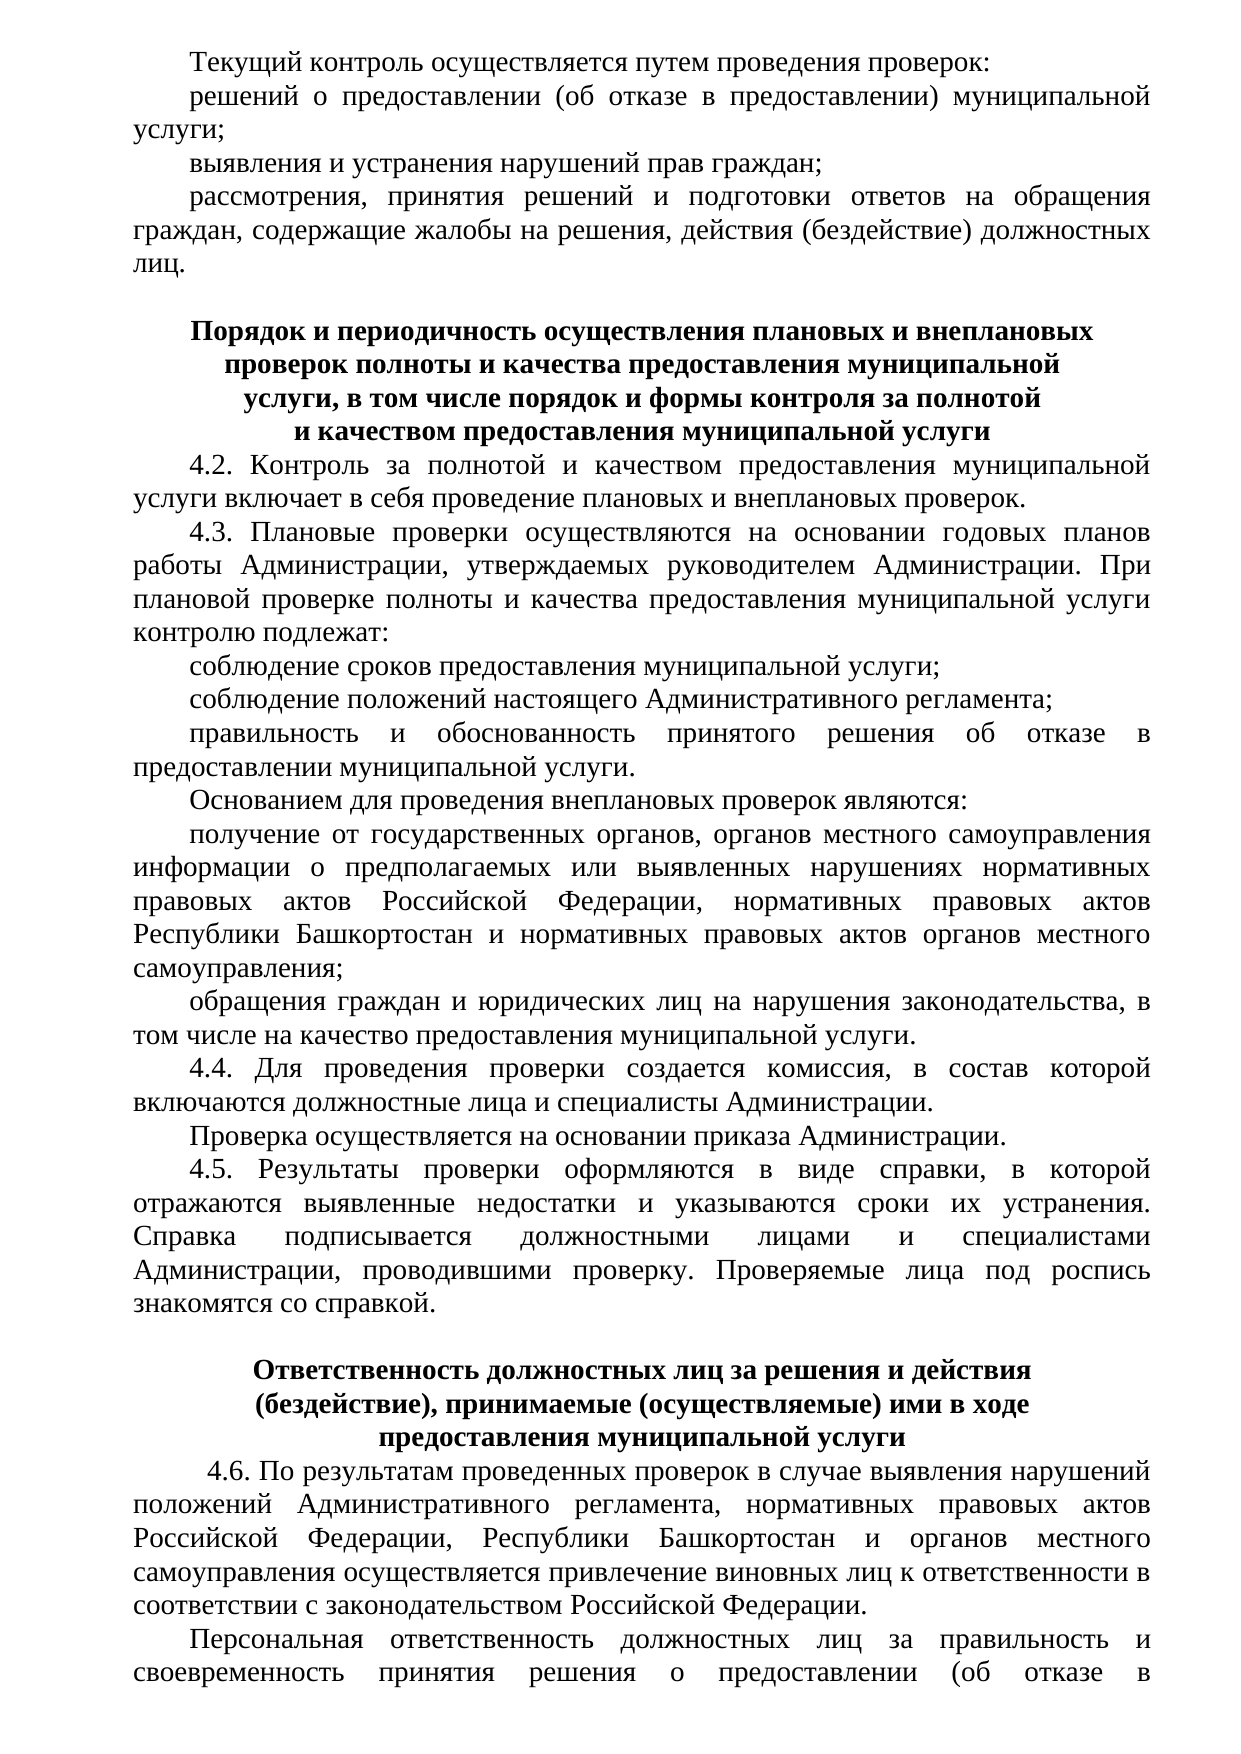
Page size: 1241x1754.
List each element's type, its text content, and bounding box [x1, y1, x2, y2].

text и качеством предоставления муниципальной услуги [133, 413, 1152, 447]
text 4.6. По результатам проведенных проверок в случае выявления нарушений положений Административного регламента, нормативных правовых актов Российской Федерации, Республики Башкортостан и органов местного самоуправления осуществляется привлечение виновных лиц к ответственности в соответствии с законодательством Российской Федерации. [133, 1453, 1152, 1621]
text предоставления муниципальной услуги [133, 1419, 1152, 1453]
text получение от государственных органов, органов местного самоуправления информации о предполагаемых или выявленных нарушениях нормативных правовых актов Российской Федерации, нормативных правовых актов Республики Башкортостан и нормативных правовых актов органов местного самоуправления; [133, 816, 1152, 983]
text Проверка осуществляется на основании приказа Администрации. [133, 1118, 1152, 1151]
text соблюдение сроков предоставления муниципальной услуги; [133, 648, 1152, 682]
text обращения граждан и юридических лиц на нарушения законодательства, в том числе на качество предоставления муниципальной услуги. [133, 983, 1152, 1051]
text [133, 1621, 1152, 1688]
text 4.5. Результаты проверки оформляются в виде справки, в которой отражаются выявленные недостатки и указываются сроки их устранения. Справка подписывается должностными лицами и специалистами Администрации, проводившими проверку. Проверяемые лица под роспись знакомятся со справкой. [133, 1151, 1152, 1319]
text (бездействие), принимаемые (осуществляемые) ими в ходе [133, 1386, 1152, 1419]
text рассмотрения, принятия решений и подготовки ответов на обращения граждан, содержащие жалобы на решения, действия (бездействие) должностных лиц. [133, 178, 1152, 279]
text Порядок и периодичность осуществления плановых и внеплановых [133, 313, 1152, 346]
text выявления и устранения нарушений прав граждан; [133, 145, 1152, 178]
text Ответственность должностных лиц за решения и действия [133, 1352, 1152, 1386]
text соблюдение положений настоящего Административного регламента; [133, 682, 1152, 715]
text 4.4. Для проведения проверки создается комиссия, в состав которой включаются должностные лица и специалисты Администрации. [133, 1051, 1152, 1118]
text проверок полноты и качества предоставления муниципальной [133, 346, 1152, 380]
text Основанием для проведения внеплановых проверок являются: [133, 782, 1152, 816]
text 4.2. Контроль за полнотой и качеством предоставления муниципальной услуги включает в себя проведение плановых и внеплановых проверок. [133, 447, 1152, 514]
text решений о предоставлении (об отказе в предоставлении) муниципальной услуги; [133, 78, 1152, 145]
text Текущий контроль осуществляется путем проведения проверок: [133, 44, 1152, 78]
text правильность и обоснованность принятого решения об отказе в предоставлении муниципальной услуги. [133, 715, 1152, 782]
text 4.3. Плановые проверки осуществляются на основании годовых планов работы Администрации, утверждаемых руководителем Администрации. При плановой проверке полноты и качества предоставления муниципальной услуги контролю подлежат: [133, 514, 1152, 648]
text услуги, в том числе порядок и формы контроля за полнотой [133, 380, 1152, 413]
